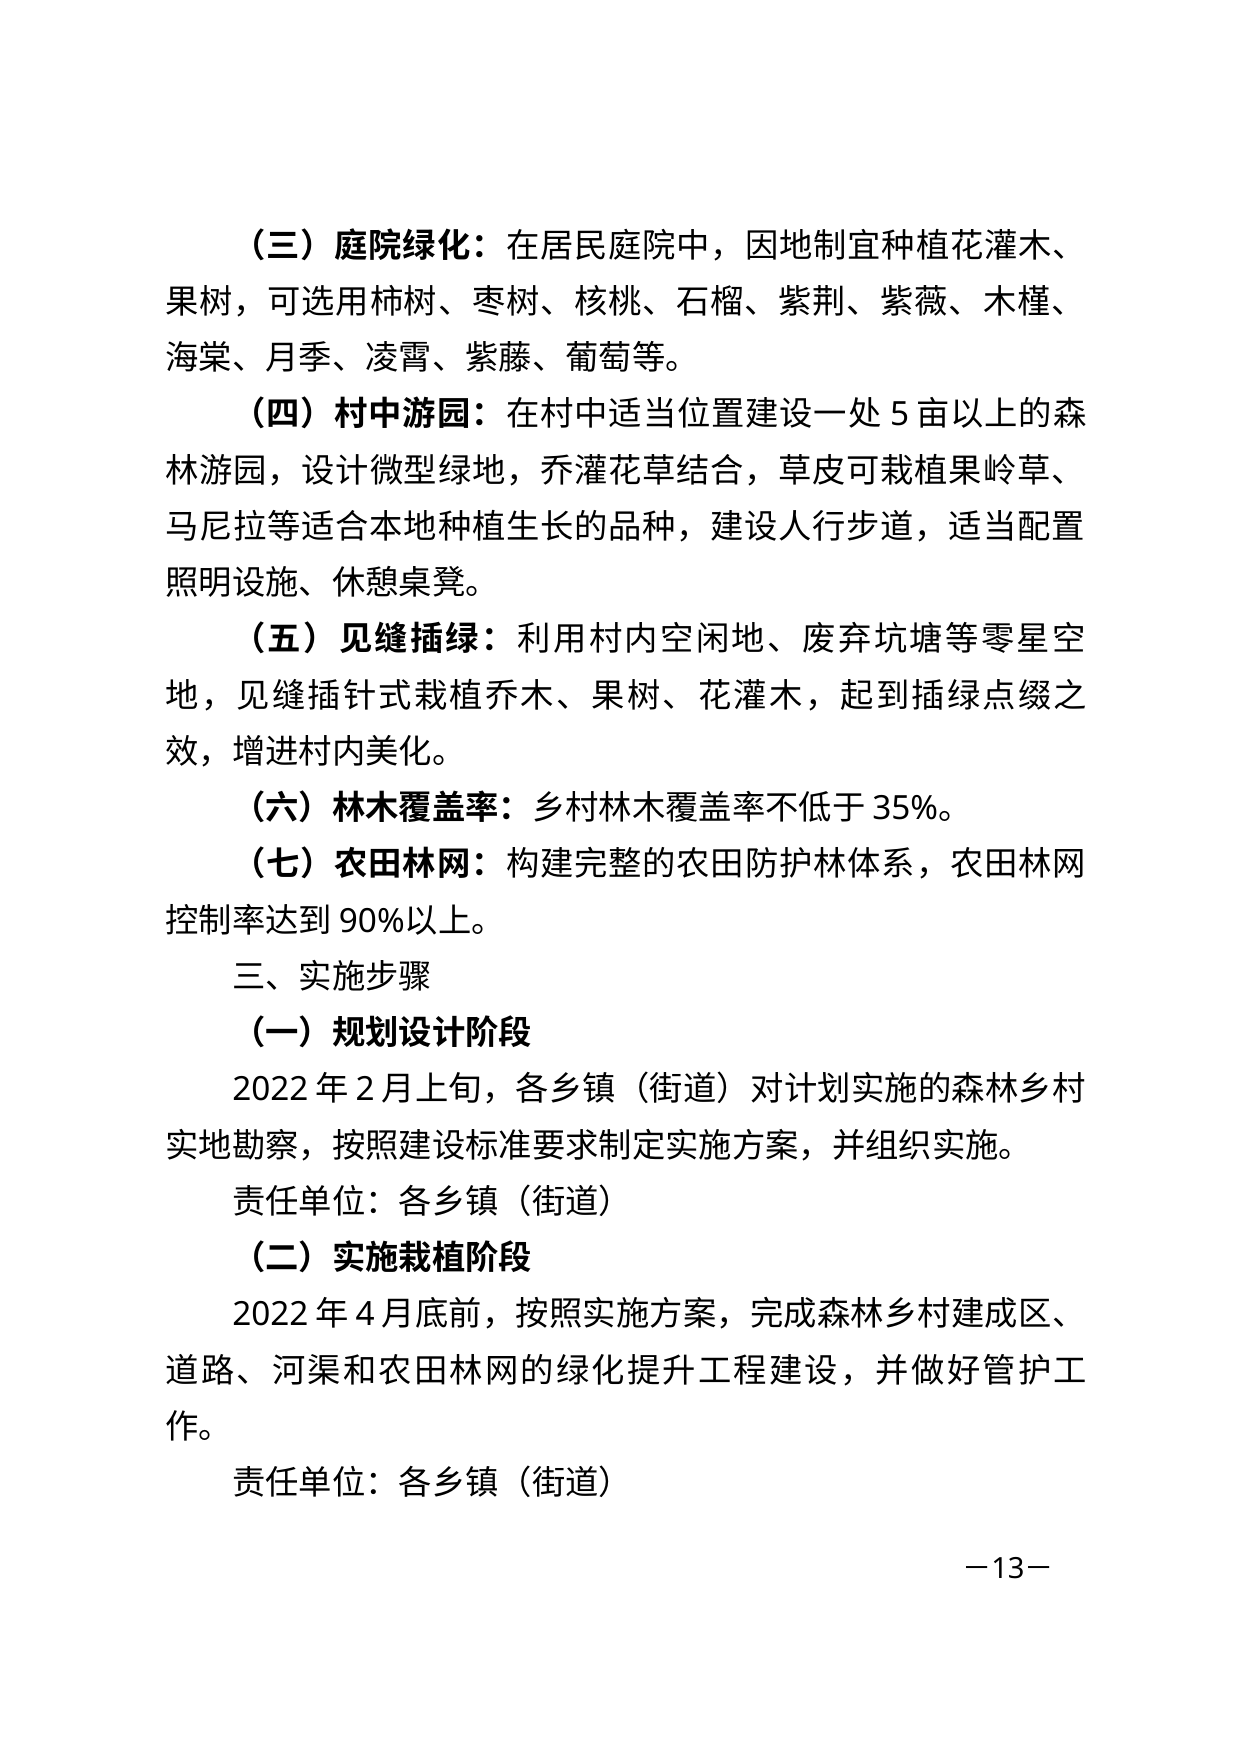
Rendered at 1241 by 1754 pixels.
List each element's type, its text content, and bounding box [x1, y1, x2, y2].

list 责任单位：各乡镇（街道） [165, 1168, 1087, 1224]
list （二）实施栽植阶段 [165, 1224, 1087, 1281]
list （七）农田林网：构建完整的农田防护林体系，农田林网控制率达到90%以上。 [165, 831, 1087, 943]
list 2022年2月上旬，各乡镇（街道）对计划实施的森林乡村实地勘察，按照建设标准要求制定实施方案，并组织实施。 [165, 1056, 1087, 1168]
list 责任单位：各乡镇（街道） [165, 1449, 1087, 1506]
list （四）村中游园：在村中适当位置建设一处5亩以上的森林游园，设计微型绿地，乔灌花草结合，草皮可栽植果岭草、马尼拉等适合本地种植生长的品种，建设人行步道，适当配置照明设施、休憩桌凳。 [165, 381, 1087, 606]
list 三、实施步骤 [165, 943, 1087, 999]
list （五）见缝插绿：利用村内空闲地、废弃坑塘等零星空地，见缝插针式栽植乔木、果树、花灌木，起到插绿点缀之效，增进村内美化。 [165, 606, 1087, 774]
list 2022年4月底前，按照实施方案，完成森林乡村建成区、道路、河渠和农田林网的绿化提升工程建设，并做好管护工作。 [165, 1281, 1087, 1449]
list （一）规划设计阶段 [165, 999, 1087, 1056]
list （三）庭院绿化：在居民庭院中，因地制宜种植花灌木、果树，可选用柿树、枣树、核桃、石榴、紫荆、紫薇、木槿、海棠、月季、凌霄、紫藤、葡萄等。 [165, 212, 1087, 381]
list （六）林木覆盖率：乡村林木覆盖率不低于35%。 [165, 774, 1087, 831]
